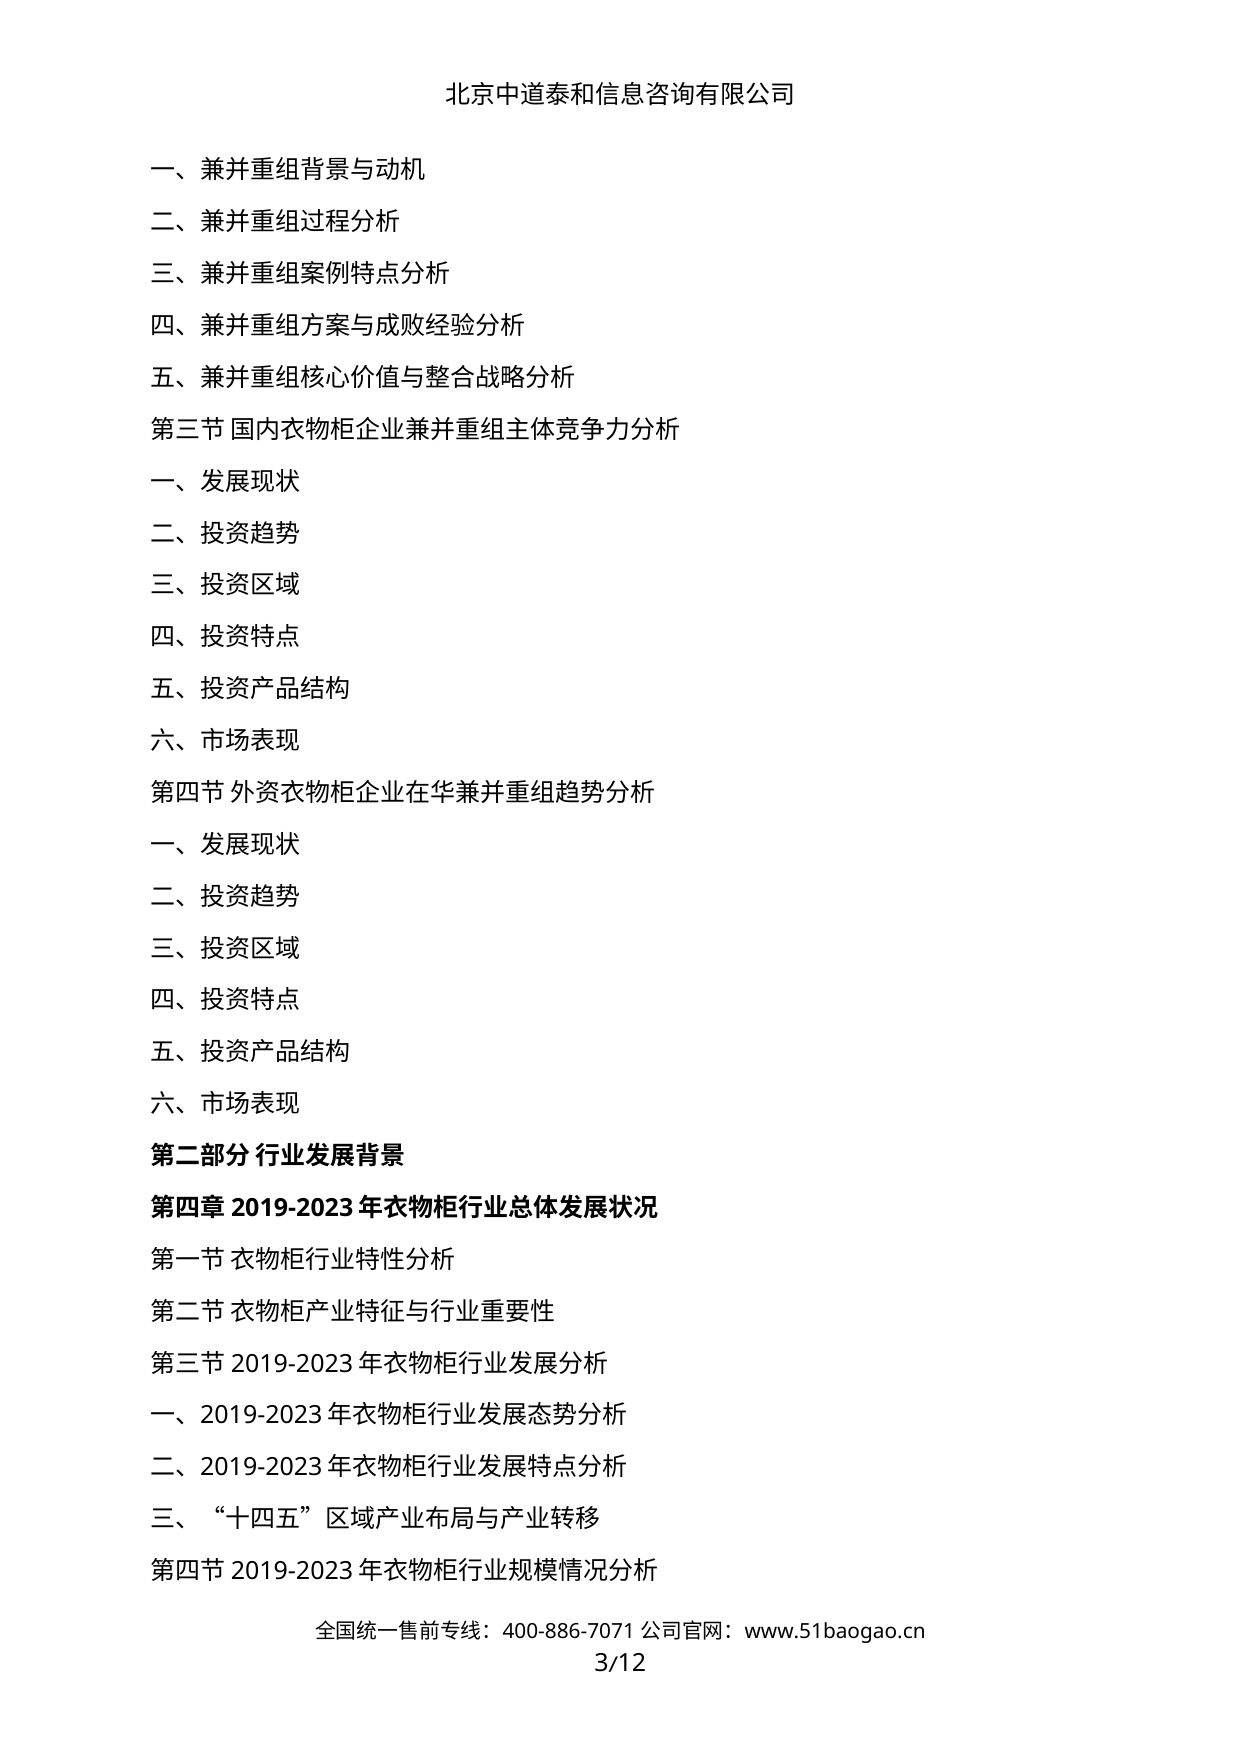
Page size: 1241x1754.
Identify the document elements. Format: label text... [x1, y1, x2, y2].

text 六、市场表现 [150, 721, 1090, 757]
text 四、兼并重组方案与成败经验分析 [150, 306, 1090, 342]
text 一、发展现状 [150, 824, 1090, 861]
text 一、2019-2023年衣物柜行业发展态势分析 [150, 1395, 1090, 1431]
text 五、投资产品结构 [150, 669, 1090, 705]
text 五、兼并重组核心价值与整合战略分析 [150, 357, 1090, 394]
text 第二部分 行业发展背景 [150, 1136, 1090, 1172]
text 六、市场表现 [150, 1084, 1090, 1120]
text 一、兼并重组背景与动机 [150, 150, 1090, 186]
text 四、投资特点 [150, 617, 1090, 653]
text 第三节 2019-2023年衣物柜行业发展分析 [150, 1343, 1090, 1379]
text 二、2019-2023年衣物柜行业发展特点分析 [150, 1447, 1090, 1483]
text 第二节 衣物柜产业特征与行业重要性 [150, 1291, 1090, 1327]
text 五、投资产品结构 [150, 1032, 1090, 1068]
text 四、投资特点 [150, 980, 1090, 1016]
text 二、兼并重组过程分析 [150, 202, 1090, 238]
text 二、投资趋势 [150, 876, 1090, 912]
text 三、投资区域 [150, 565, 1090, 601]
text 第四节 2019-2023年衣物柜行业规模情况分析 [150, 1551, 1090, 1587]
text 二、投资趋势 [150, 513, 1090, 549]
text 三、“十四五”区域产业布局与产业转移 [150, 1499, 1090, 1535]
text 三、兼并重组案例特点分析 [150, 254, 1090, 290]
text 第三节 国内衣物柜企业兼并重组主体竞争力分析 [150, 409, 1090, 446]
text 第一节 衣物柜行业特性分析 [150, 1239, 1090, 1276]
text 第四节 外资衣物柜企业在华兼并重组趋势分析 [150, 772, 1090, 809]
text 第四章 2019-2023年衣物柜行业总体发展状况 [150, 1187, 1090, 1224]
text 一、发展现状 [150, 461, 1090, 497]
text 三、投资区域 [150, 928, 1090, 964]
